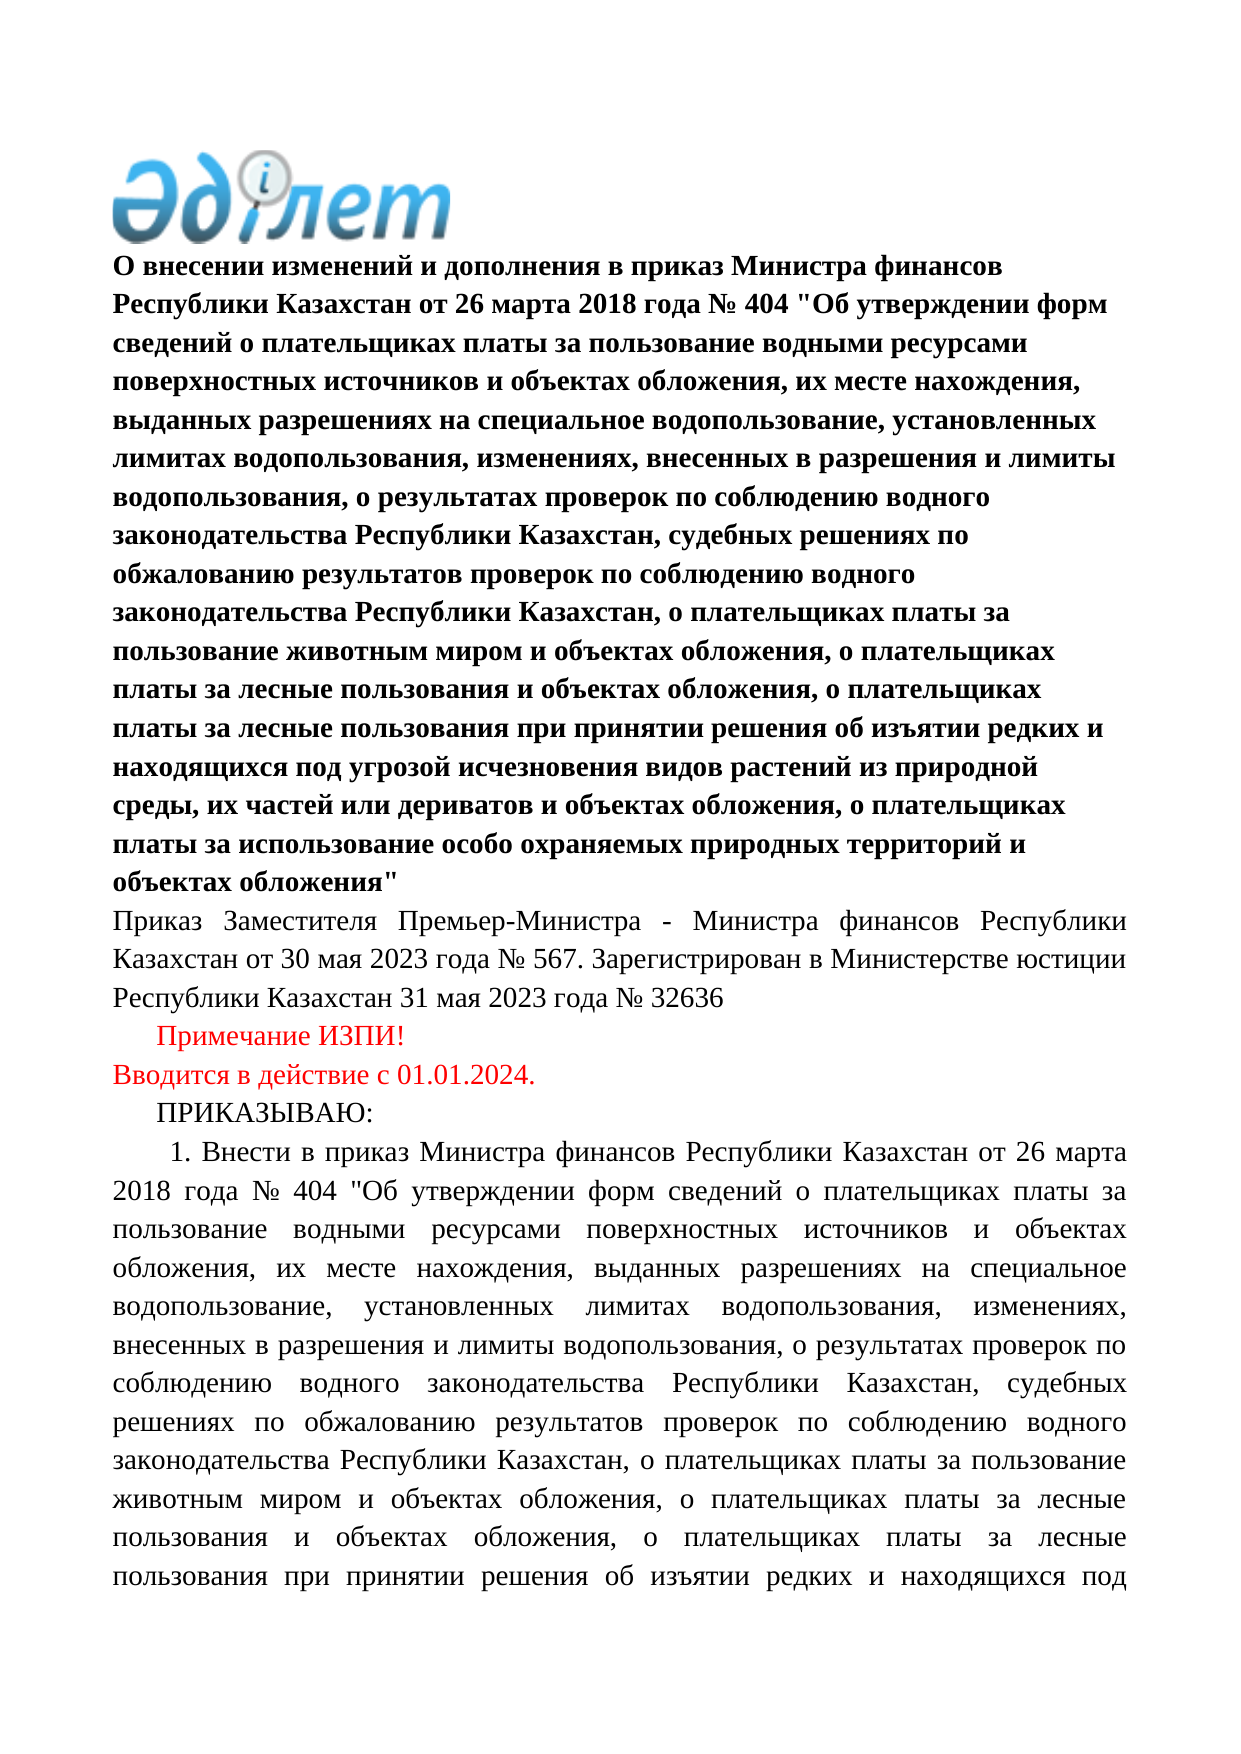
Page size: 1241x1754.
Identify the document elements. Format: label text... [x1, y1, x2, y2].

picture [112, 150, 451, 244]
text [112, 1134, 1128, 1592]
text Вводится в действие с 01.01.2024. [112, 1057, 1128, 1091]
text О внесении изменений и дополнения в приказ Министра финансов Республики Казахстан от 26 марта 2018 года № 404 "Об утверждении форм сведений о плательщиках платы за пользование водными ресурсами поверхностных источников и объектах обложения, их месте нахождения, выданных разрешениях на специальное водопользование, установленных лимитах водопользования, изменениях, внесенных в разрешения и лимиты водопользования, о результатах проверок по соблюдению водного законодательства Республики Казахстан, судебных решениях по обжалованию результатов проверок по соблюдению водного законодательства Республики Казахстан, о плательщиках платы за пользование животным миром и объектах обложения, о плательщиках платы за лесные пользования и объектах обложения, о плательщиках платы за лесные пользования при принятии решения об изъятии редких и находящихся под угрозой исчезновения видов растений из природной среды, их частей или дериватов и объектах обложения, о плательщиках платы за использование особо охраняемых природных территорий и объектах обложения" [112, 248, 1128, 898]
text Приказ Заместителя Премьер-Министра - Министра финансов Республики Казахстан от 30 мая 2023 года № 567. Зарегистрирован в Министерстве юстиции Республики Казахстан 31 мая 2023 года № 32636 [112, 903, 1128, 1013]
text ПРИКАЗЫВАЮ: [112, 1096, 1128, 1129]
text Примечание ИЗПИ! [112, 1018, 1128, 1052]
